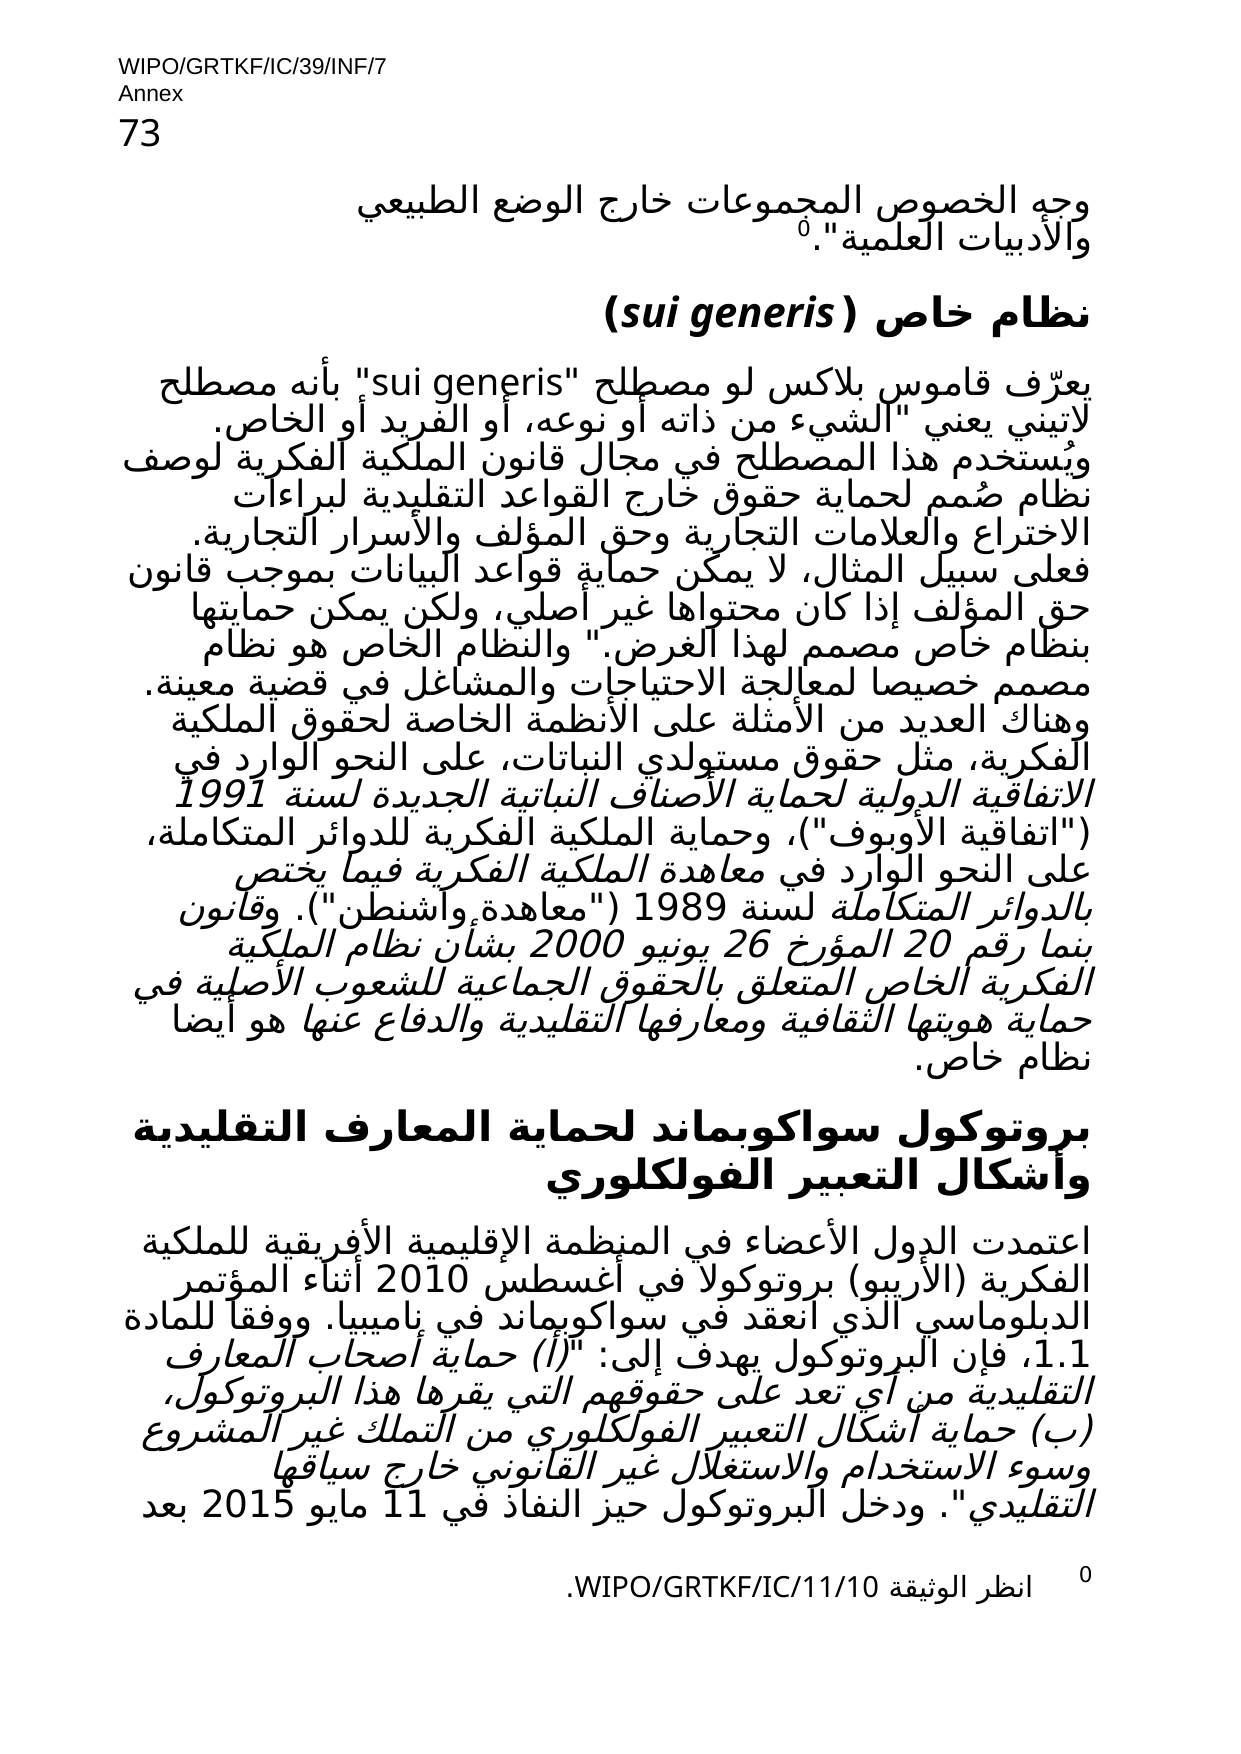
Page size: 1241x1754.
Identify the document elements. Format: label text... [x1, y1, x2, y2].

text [118, 183, 1092, 258]
text يعرّف قاموس بلاكس لو مصطلح "sui generis" بأنه مصطلح لاتيني يعني "الشيء من ذاته أو نوعه، أو الفريد أو الخاص. ويُستخدم هذا المصطلح في مجال قانون الملكية الفكرية لوصف نظام صُمم لحماية حقوق خارج القواعد التقليدية لبراءات الاختراع والعلامات التجارية وحق المؤلف والأسرار التجارية. فعلى سبيل المثال، لا يمكن حماية قواعد البيانات بموجب قانون حق المؤلف إذا كان محتواها غير أصلي، ولكن يمكن حمايتها بنظام خاص مصمم لهذا الغرض." والنظام الخاص هو نظام مصمم خصيصا لمعالجة الاحتياجات والمشاغل في قضية معينة. وهناك العديد من الأمثلة على الأنظمة الخاصة لحقوق الملكية الفكرية، مثل حقوق مستولدي النباتات، على النحو الوارد في الاتفاقية الدولية لحماية الأصناف النباتية الجديدة لسنة 1991 ("اتفاقية الأوبوف")، وحماية الملكية الفكرية للدوائر المتكاملة، على النحو الوارد في معاهدة الملكية الفكرية فيما يختص بالدوائر المتكاملة لسنة 1989 ("معاهدة واشنطن"). وقانون بنما رقم 20 المؤرخ 26 يونيو 2000 بشأن نظام الملكية الفكرية الخاص المتعلق بالحقوق الجماعية للشعوب الأصلية في حماية هويتها الثقافية ومعارفها التقليدية والدفاع عنها هو أيضا نظام خاص. [118, 365, 1092, 1077]
subtitle بروتوكول سواكوبماند لحماية المعارف التقليدية وأشكال التعبير الفولكلوري [118, 1102, 1092, 1199]
subtitle نظام خاص (sui generis) [118, 283, 1092, 340]
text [118, 1224, 1092, 1524]
